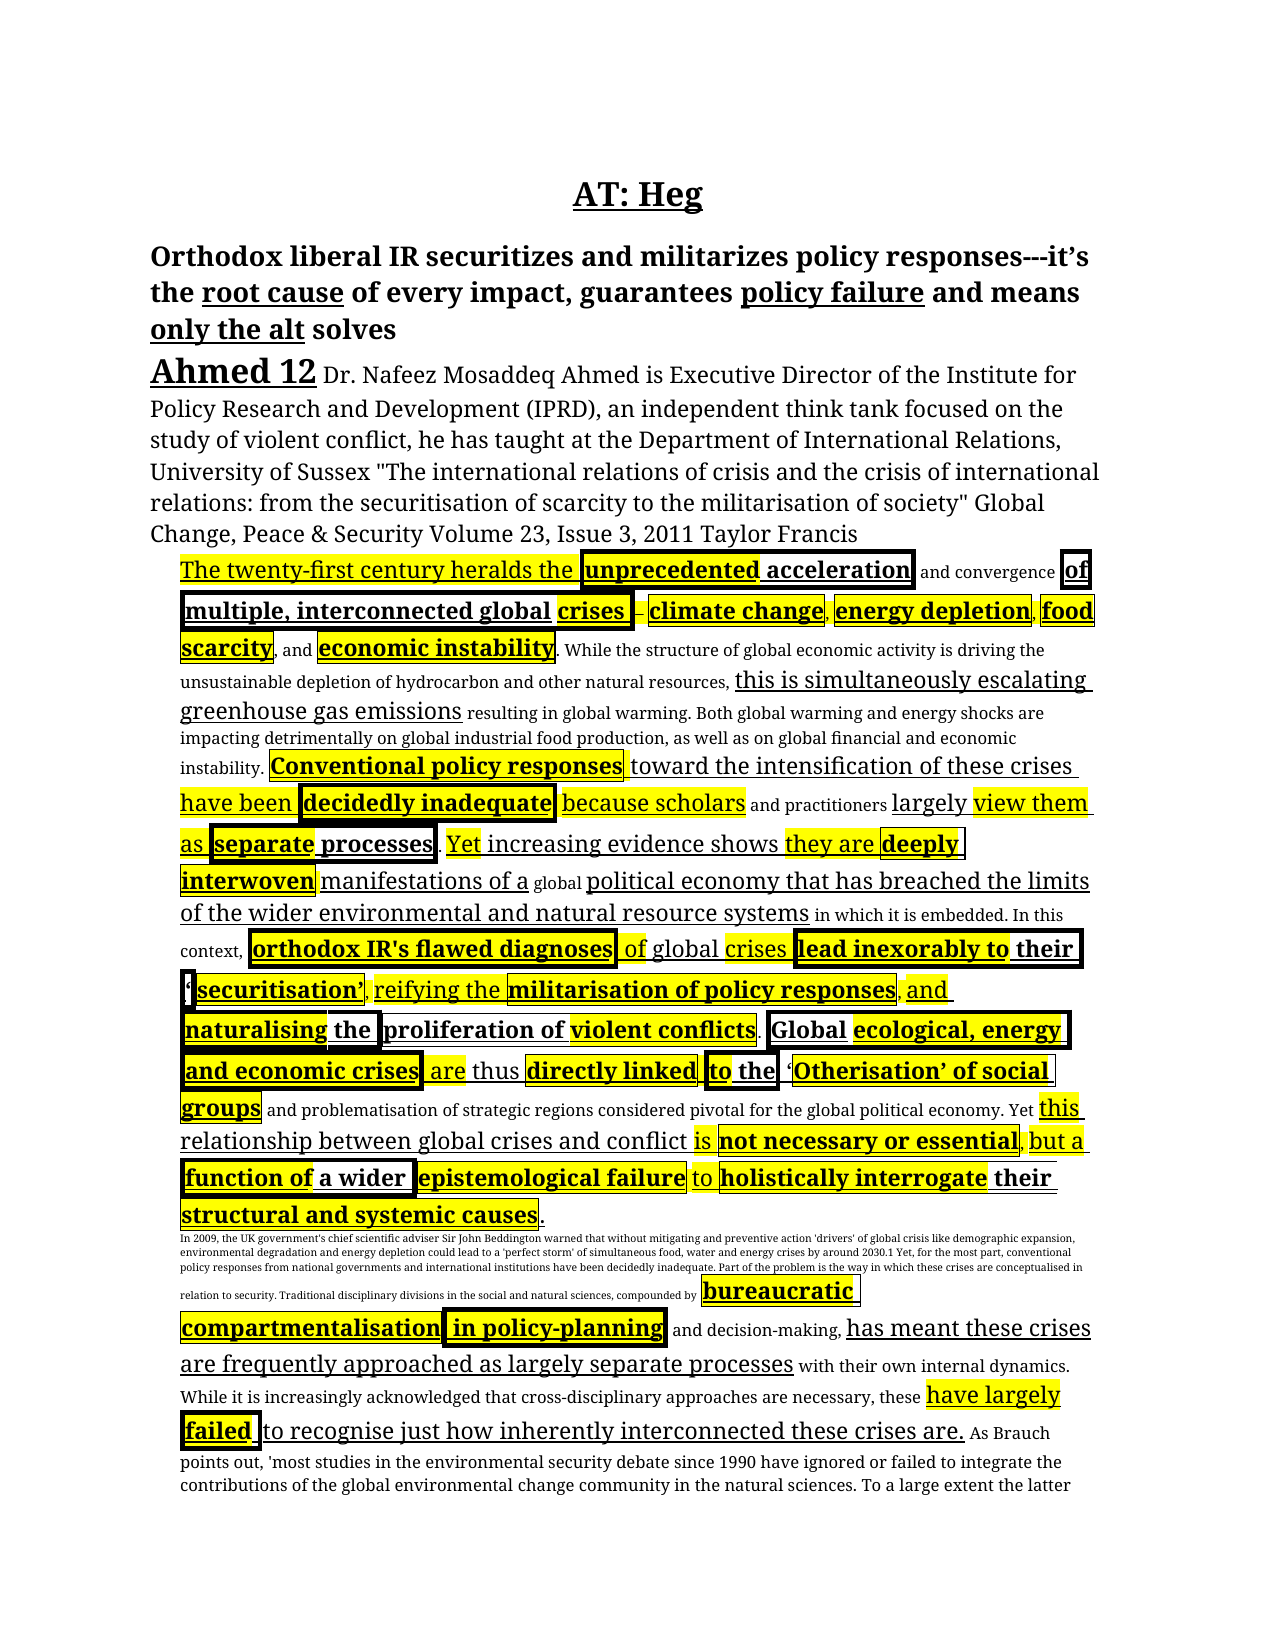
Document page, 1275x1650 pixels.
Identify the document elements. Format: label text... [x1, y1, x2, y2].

text Ahmed 12 Dr. Nafeez Mosaddeq Ahmed is Executive Director of the Institute for Policy Research and Development (IPRD), an independent think tank focused on the study of violent conflict, he has taught at the Department of International Relations, University of Sussex "The international relations of crisis and the crisis of international relations: from the securitisation of scarcity to the militarisation of society" Global Change, Peace & Security Volume 23, Issue 3, 2011 Taylor Francis [150, 348, 1125, 549]
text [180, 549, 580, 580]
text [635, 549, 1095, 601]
subtitle AT: Heg [150, 171, 1125, 216]
text The twenty-first century heralds the unprecedented acceleration and convergence of multiple, interconnected global crises – climate change, energy depletion, food scarcity, and economic instability. While the structure of global economic activity is driving the unsustainable depletion of hydrocarbon and other natural resources, this is simultaneously escalating greenhouse gas emissions resulting in global warming. Both global warming and energy shocks are impacting detrimentally on global industrial food production, as well as on global financial and economic instability. Conventional policy responses toward the intensification of these crises have been decidedly inadequate because scholars and practitioners largely view them as separate processes. Yet increasing evidence shows they are deeply interwoven manifestations of a global political economy that has breached the limits of the wider environmental and natural resource systems in which it is embedded. In this context, orthodox IR's flawed diagnoses of global crises lead inexorably to their ‘securitisation’, reifying the militarisation of policy responses, and naturalising the proliferation of violent conflicts. Global ecological, energy and economic crises are thus directly linked to the ‘Otherisation’ of social groups and problematisation of strategic regions considered pivotal for the global political economy. Yet this relationship between global crises and conflict is not necessary or essential, but a function of a wider epistemological failure to holistically interrogate their structural and systemic causes. [180, 624, 1095, 1231]
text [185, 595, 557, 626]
subtitle Orthodox liberal IR securitizes and militarizes policy responses---it’s the root cause of every impact, guarantees policy failure and means only the alt solves [150, 237, 1125, 348]
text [180, 1379, 1095, 1496]
text In 2009, the UK government's chief scientific adviser Sir John Beddington warned that without mitigating and preventive action 'drivers' of global crisis like demographic expansion, environmental degradation and energy depletion could lead to a 'perfect storm' of simultaneous food, water and energy crises by around 2030.1 Yet, for the most part, conventional policy responses from national governments and international institutions have been decidedly inadequate. Part of the problem is the way in which these crises are conceptualised in relation to security. Traditional disciplinary divisions in the social and natural sciences, compounded by bureaucratic compartmentalisation in policy-planning and decision-making, has meant these crises are frequently approached as largely separate processes with their own internal dynamics. [180, 1231, 1095, 1379]
